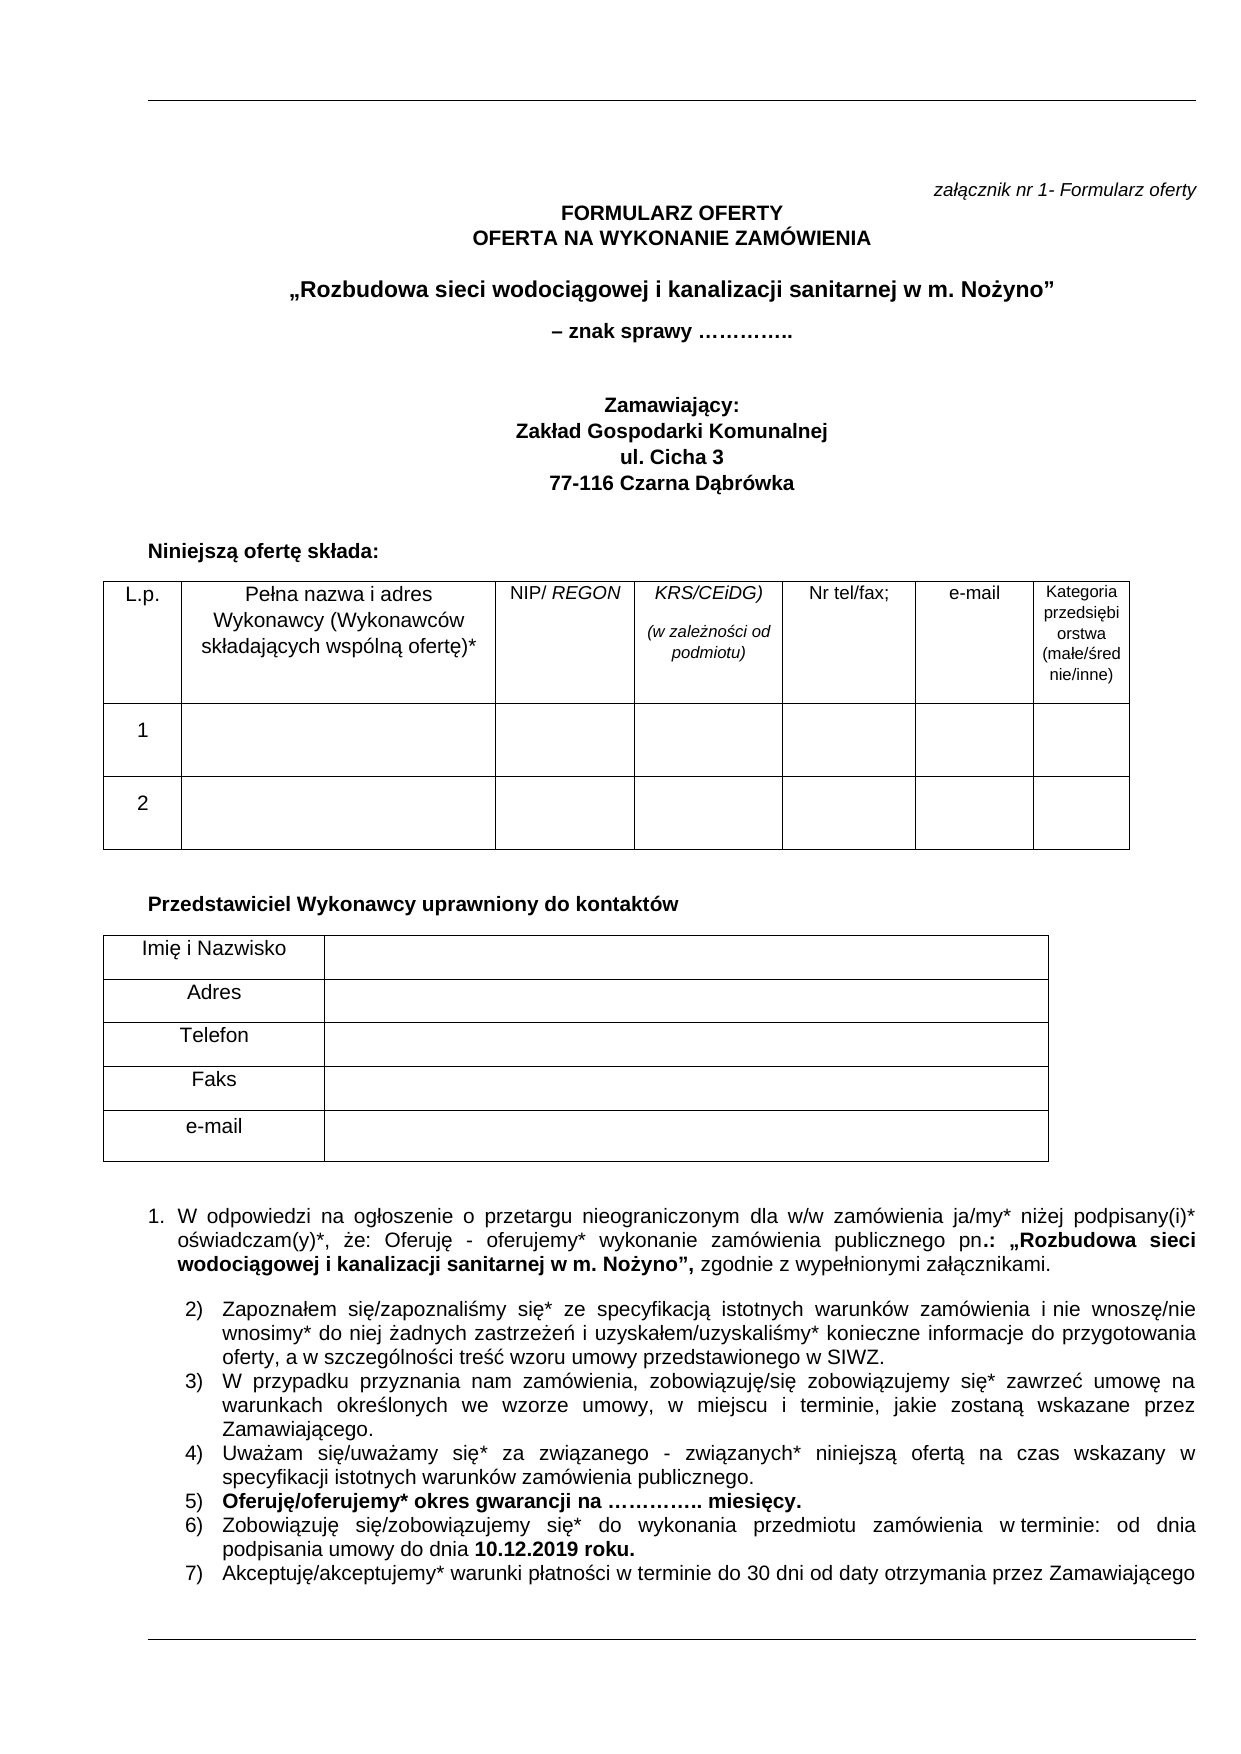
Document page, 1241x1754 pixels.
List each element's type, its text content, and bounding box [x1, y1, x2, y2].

text załącznik nr 1- Formularz oferty [148, 179, 1196, 200]
table_header e-mail [916, 582, 1033, 703]
table_cell e-mail [104, 1111, 324, 1161]
list Zobowiązuję się/zobowiązujemy się* do wykonania przedmiotu zamówienia w terminie: od dnia podpisania umowy do dnia 10.12.2019 roku. [185, 1513, 1196, 1561]
table_cell [635, 777, 782, 849]
table_cell [325, 980, 1048, 1022]
table_cell Telefon [104, 1023, 324, 1066]
list Uważam się/uważamy się* za związanego - związanych* niniejszą ofertą na czas wskazany w specyfikacji istotnych warunków zamówienia publicznego. [185, 1441, 1196, 1489]
table_cell [182, 704, 495, 776]
table_cell [496, 704, 634, 776]
table_cell Adres [104, 980, 324, 1022]
table_header KRS/CEiDG) (w zależności od podmiotu) [635, 582, 782, 703]
table_header Nr tel/fax; [783, 582, 915, 703]
table_header Imię i Nazwisko [104, 936, 324, 978]
table_cell [783, 704, 915, 776]
table_cell Faks [104, 1067, 324, 1110]
table_cell [496, 777, 634, 849]
table_cell 1 [104, 704, 181, 776]
list W odpowiedzi na ogłoszenie o przetargu nieograniczonym dla w/w zamówienia ja/my* niżej podpisany(i)* oświadczam(y)*, że: Oferuję - oferujemy* wykonanie zamówienia publicznego pn.: „Rozbudowa sieci wodociągowej i kanalizacji sanitarnej w m. Nożyno”, zgodnie z wypełnionymi załącznikami. [148, 1204, 1196, 1276]
text Niniejszą ofertę składa: [148, 539, 1196, 563]
table_cell [916, 777, 1033, 849]
table_header Pełna nazwa i adres Wykonawcy (Wykonawców składających wspólną ofertę)* [182, 582, 495, 703]
text – znak sprawy ………….. [148, 319, 1196, 343]
table_header Kategoria przedsiębiorstwa (małe/średnie/inne) [1034, 582, 1129, 703]
text ul. Cicha 3 [148, 444, 1196, 468]
text OFERTA NA WYKONANIE ZAMÓWIENIA [148, 226, 1196, 250]
list Oferuję/oferujemy* okres gwarancji na ………….. miesięcy. [185, 1489, 1196, 1513]
text Zakład Gospodarki Komunalnej [148, 419, 1196, 443]
text Przedstawiciel Wykonawcy uprawniony do kontaktów [148, 892, 1196, 916]
table_header [325, 936, 1048, 978]
table_cell [1034, 704, 1129, 776]
table_cell [1034, 777, 1129, 849]
table_cell [635, 704, 782, 776]
table_cell [783, 777, 915, 849]
text 77-116 Czarna Dąbrówka [148, 470, 1196, 494]
list W przypadku przyznania nam zamówienia, zobowiązuję/się zobowiązujemy się* zawrzeć umowę na warunkach określonych we wzorze umowy, w miejscu i terminie, jakie zostaną wskazane przez Zamawiającego. [185, 1369, 1196, 1441]
table_header NIP/ REGON [496, 582, 634, 703]
text „Rozbudowa sieci wodociągowej i kanalizacji sanitarnej w m. Nożyno” [148, 276, 1196, 302]
table_cell [182, 777, 495, 849]
list Zapoznałem się/zapoznaliśmy się* ze specyfikacją istotnych warunków zamówienia i nie wnoszę/nie wnosimy* do niej żadnych zastrzeżeń i uzyskałem/uzyskaliśmy* konieczne informacje do przygotowania oferty, a w szczególności treść wzoru umowy przedstawionego w SIWZ. [185, 1297, 1196, 1369]
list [185, 1561, 1196, 1584]
text Zamawiający: [148, 393, 1196, 417]
table_header L.p. [104, 582, 181, 703]
text FORMULARZ OFERTY [148, 200, 1196, 224]
table_cell [325, 1023, 1048, 1066]
table_cell [325, 1067, 1048, 1110]
table_cell [325, 1111, 1048, 1161]
table_cell 2 [104, 777, 181, 849]
table_cell [916, 704, 1033, 776]
